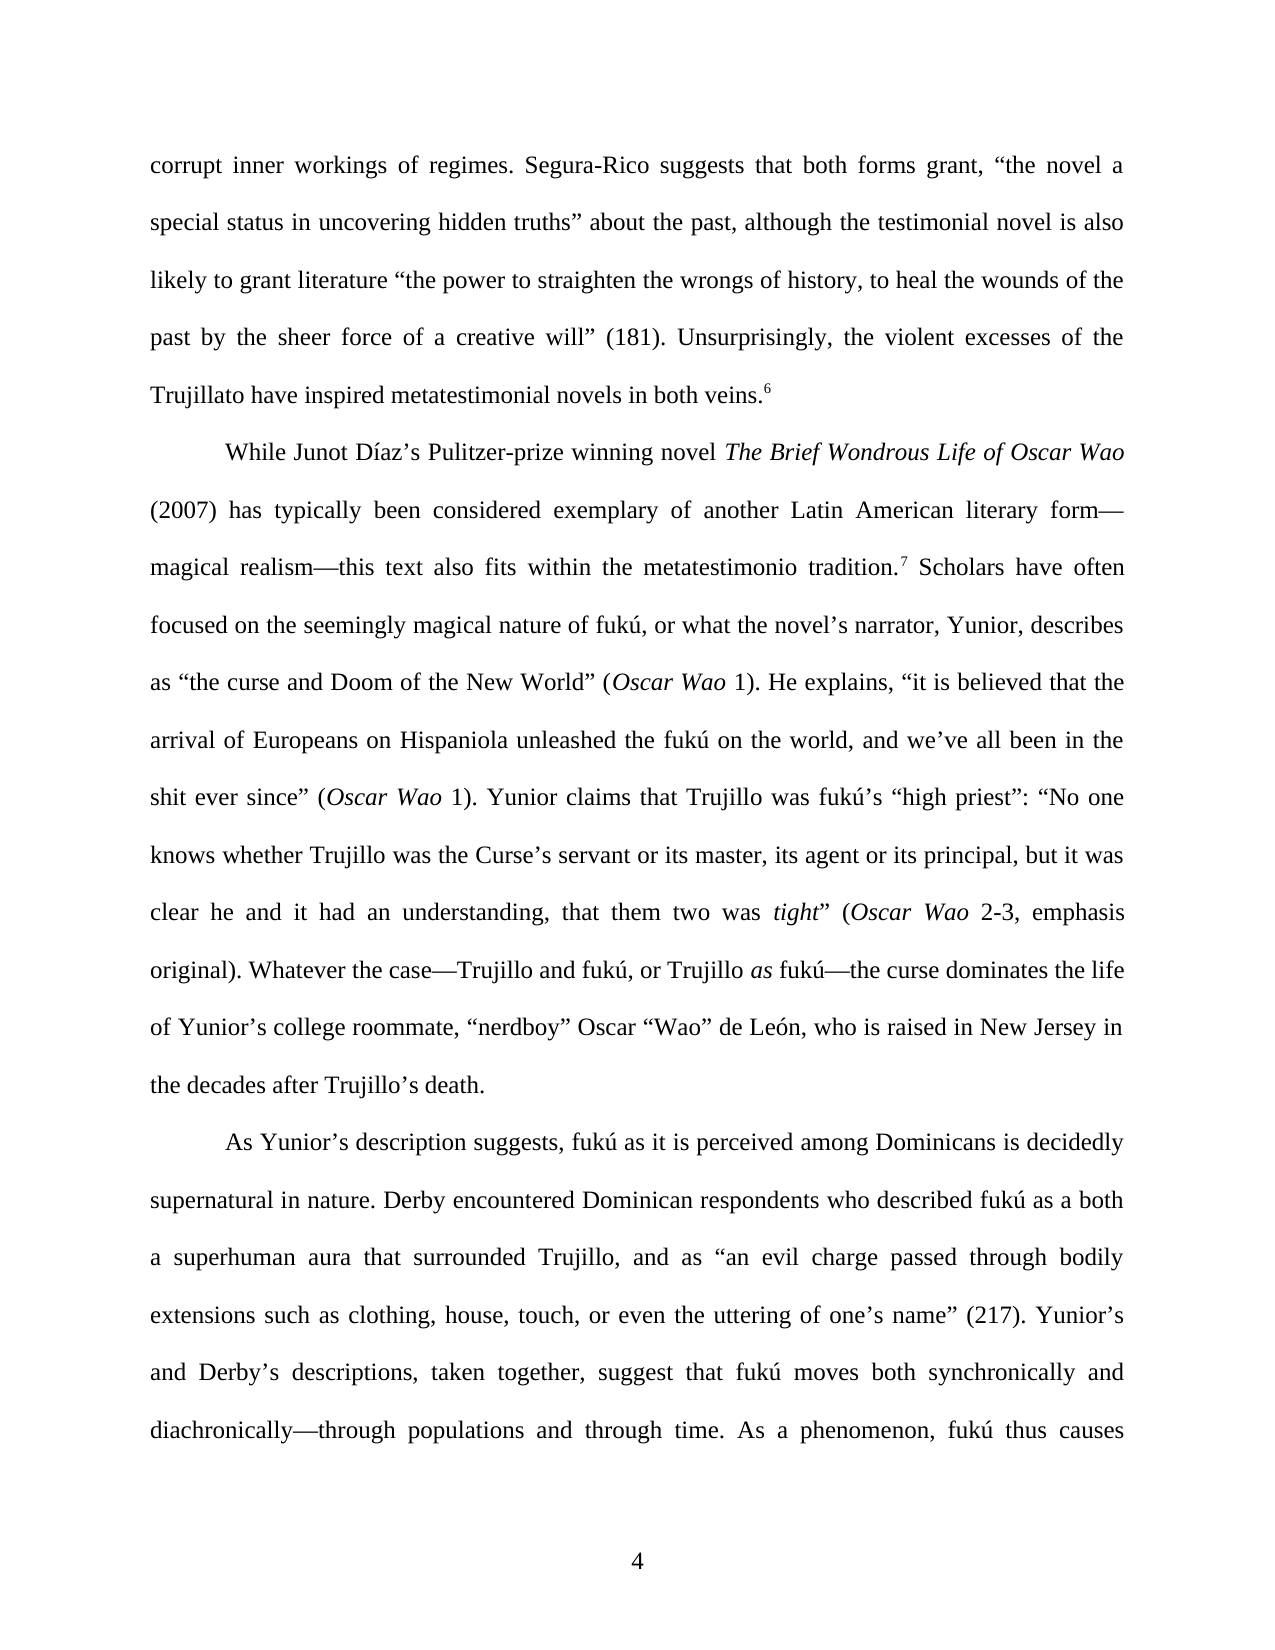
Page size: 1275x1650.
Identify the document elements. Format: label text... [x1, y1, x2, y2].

text While Junot Díaz’s Pulitzer-prize winning novel The Brief Wondrous Life of Oscar Wao (2007) has typically been considered exemplary of another Latin American literary form—magical realism—this text also fits within the metatestimonio tradition. Scholars have often focused on the seemingly magical nature of fukú, or what the novel’s narrator, Yunior, describes as “the curse and Doom of the New World” (Oscar Wao 1). He explains, “it is believed that the arrival of Europeans on Hispaniola unleashed the fukú on the world, and we’ve all been in the shit ever since” (Oscar Wao 1). Yunior claims that Trujillo was fukú’s “high priest”: “No one knows whether Trujillo was the Curse’s servant or its master, its agent or its principal, but it was clear he and it had an understanding, that them two was tight” (Oscar Wao 2-3, emphasis original). Whatever the case—Trujillo and fukú, or Trujillo as fukú—the curse dominates the life of Yunior’s college roommate, “nerdboy” Oscar “Wao” de León, who is raised in New Jersey in the decades after Trujillo’s death. [150, 437, 1125, 1099]
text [150, 150, 1125, 409]
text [150, 1127, 1125, 1444]
